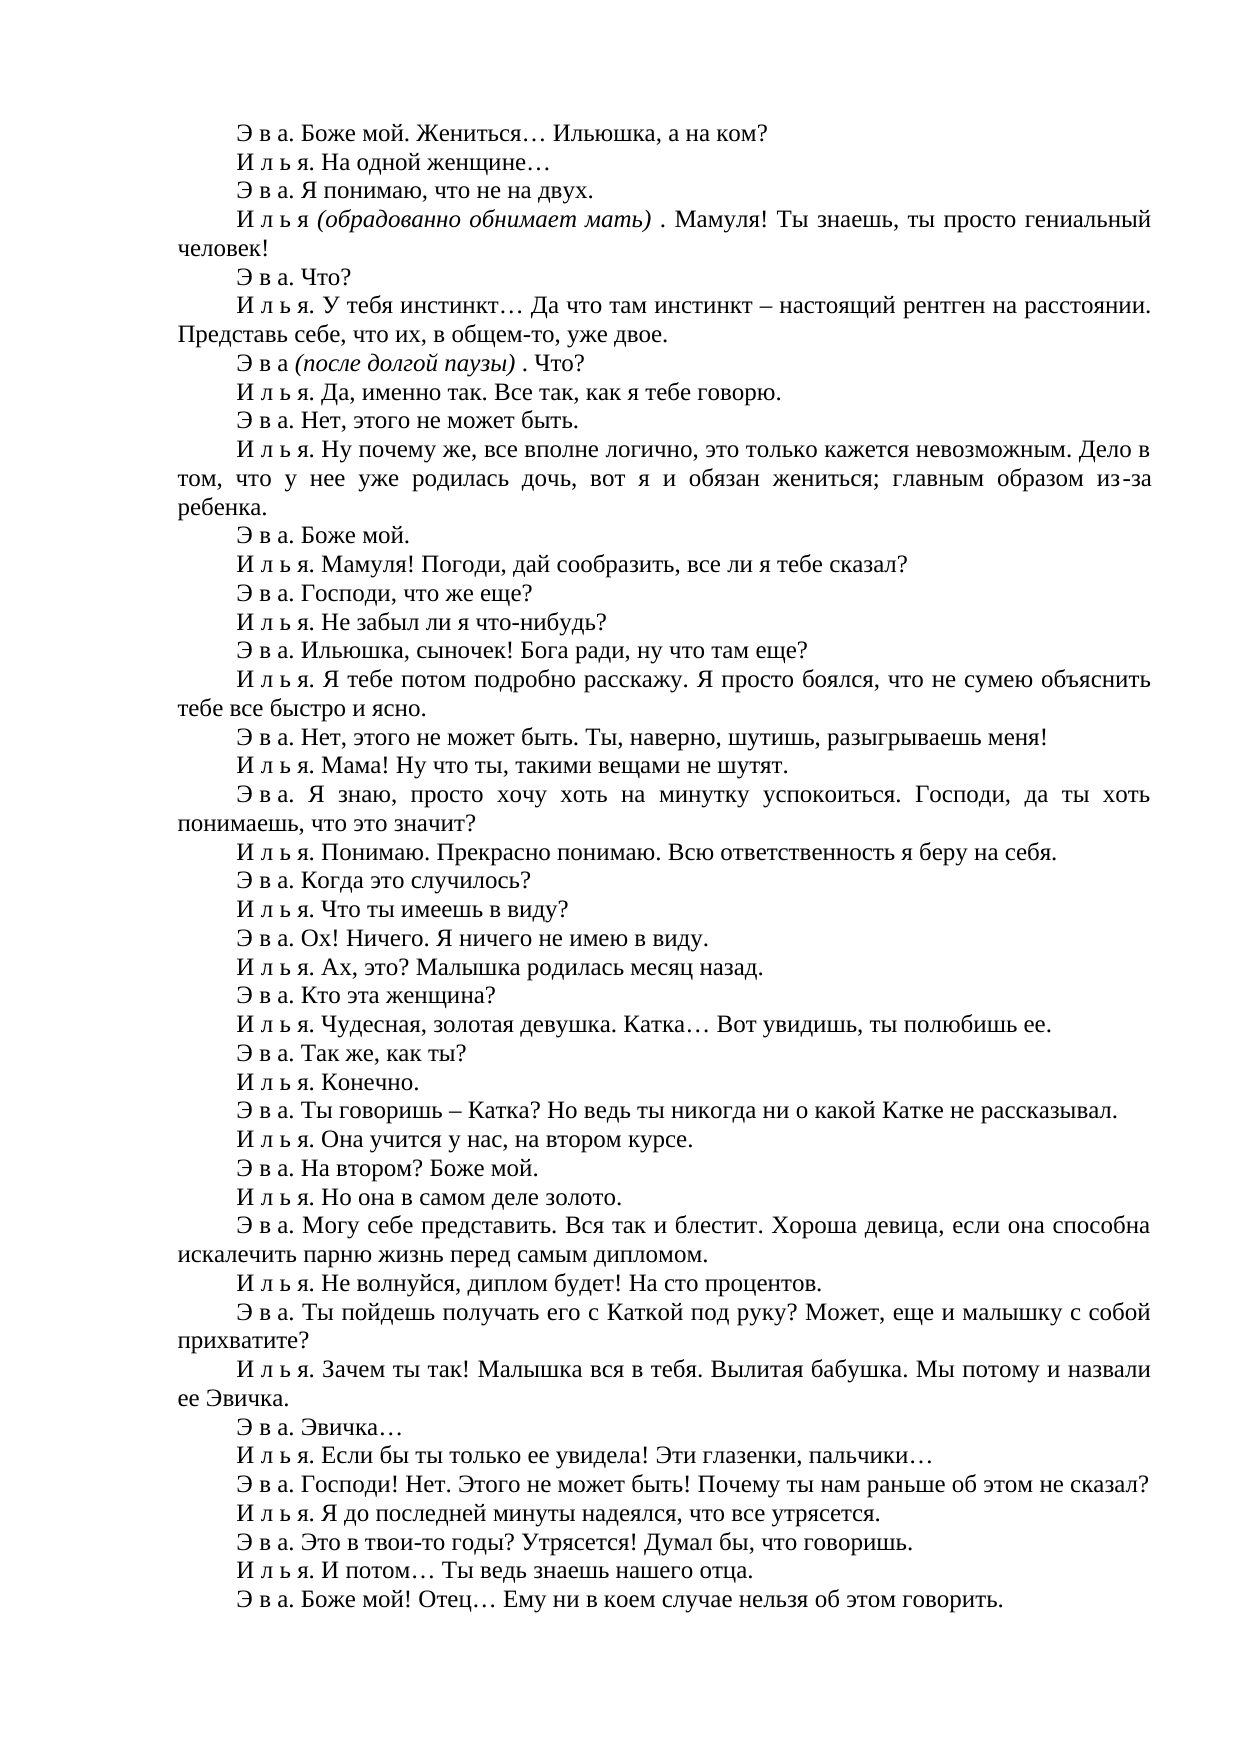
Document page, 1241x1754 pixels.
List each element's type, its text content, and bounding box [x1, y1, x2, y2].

text Э в а. Так же, как ты? [177, 1038, 1152, 1067]
text Э в а (после долгой паузы) . Что? [177, 348, 1152, 377]
text И л ь я. Зачем ты так! Малышка вся в тебя. Вылитая бабушка. Мы потому и назвали ее Эвичка. [177, 1354, 1152, 1412]
text Э в а. Нет, этого не может быть. Ты, наверно, шутишь, разыгрываешь меня! [177, 722, 1152, 751]
text Э в а. Я понимаю, что не на двух. [177, 176, 1152, 204]
text Э в а. Боже мой! Отец… Ему ни в коем случае нельзя об этом говорить. [177, 1584, 1152, 1613]
text И л ь я. Мамуля! Погоди, дай сообразить, все ли я тебе сказал? [177, 549, 1152, 578]
text Э в а. Ох! Ничего. Я ничего не имею в виду. [177, 923, 1152, 952]
text И л ь я. У тебя инстинкт… Да что там инстинкт – настоящий рентген на расстоянии. Представь себе, что их, в общем-то, уже двое. [177, 291, 1152, 348]
text И л ь я. Понимаю. Прекрасно понимаю. Всю ответственность я беру на себя. [177, 837, 1152, 866]
text И л ь я. И потом… Ты ведь знаешь нашего отца. [177, 1556, 1152, 1584]
text Э в а. Ильюшка, сыночек! Бога ради, ну что там еще? [177, 636, 1152, 664]
text Э в а. Это в твои-то годы? Утрясется! Думал бы, что говоришь. [177, 1527, 1152, 1556]
text И л ь я. Не волнуйся, диплом будет! На сто процентов. [177, 1268, 1152, 1297]
text Э в а. Нет, этого не может быть. [177, 406, 1152, 434]
text Э в а. Эвичка… [177, 1412, 1152, 1441]
text И л ь я. Что ты имеешь в виду? [177, 894, 1152, 923]
text И л ь я. Не забыл ли я что-нибудь? [177, 607, 1152, 636]
text Э в а. Боже мой. [177, 521, 1152, 549]
text Э в а. Ты пойдешь получать его с Каткой под руку? Может, еще и малышку с собой прихватите? [177, 1297, 1152, 1354]
text Э в а. Кто эта женщина? [177, 981, 1152, 1009]
text И л ь я. Конечно. [177, 1067, 1152, 1096]
text Э в а. Господи, что же еще? [177, 578, 1152, 607]
text И л ь я (обрадованно обнимает мать) . Мамуля! Ты знаешь, ты просто гениальный человек! [177, 204, 1152, 262]
text Э в а. Господи! Нет. Этого не может быть! Почему ты нам раньше об этом не сказал? [177, 1469, 1152, 1498]
text И л ь я. Ну почему же, все вполне логично, это только кажется невозможным. Дело в том, что у нее уже родилась дочь, вот я и обязан жениться; главным образом из-за ребенка. [177, 434, 1152, 521]
text И л ь я. Мама! Ну что ты, такими вещами не шутят. [177, 751, 1152, 779]
text И л ь я. На одной женщине… [177, 147, 1152, 176]
text Э в а. Ты говоришь – Катка? Но ведь ты никогда ни о какой Катке не рассказывал. [177, 1096, 1152, 1124]
text И л ь я. Чудесная, золотая девушка. Катка… Вот увидишь, ты полюбишь ее. [177, 1009, 1152, 1038]
text Э в а. Могу себе представить. Вся так и блестит. Хороша девица, если она способна искалечить парню жизнь перед самым дипломом. [177, 1211, 1152, 1268]
text Э в а. Что? [177, 262, 1152, 291]
text И л ь я. Да, именно так. Все так, как я тебе говорю. [177, 377, 1152, 406]
text И л ь я. Она учится у нас, на втором курсе. [177, 1124, 1152, 1153]
text И л ь я. Я до последней минуты надеялся, что все утрясется. [177, 1498, 1152, 1527]
text И л ь я. Я тебе потом подробно расскажу. Я просто боялся, что не сумею объяснить тебе все быстро и ясно. [177, 664, 1152, 722]
text И л ь я. Но она в самом деле золото. [177, 1182, 1152, 1211]
text И л ь я. Если бы ты только ее увидела! Эти глазенки, пальчики… [177, 1441, 1152, 1469]
text Э в а. Боже мой. Жениться… Ильюшка, а на ком? [177, 118, 1152, 147]
text И л ь я. Ах, это? Малышка родилась месяц назад. [177, 952, 1152, 981]
text Э в а. На втором? Боже мой. [177, 1153, 1152, 1182]
text Э в а. Когда это случилось? [177, 866, 1152, 894]
text Э в а. Я знаю, просто хочу хоть на минутку успокоиться. Господи, да ты хоть понимаешь, что это значит? [177, 779, 1152, 837]
